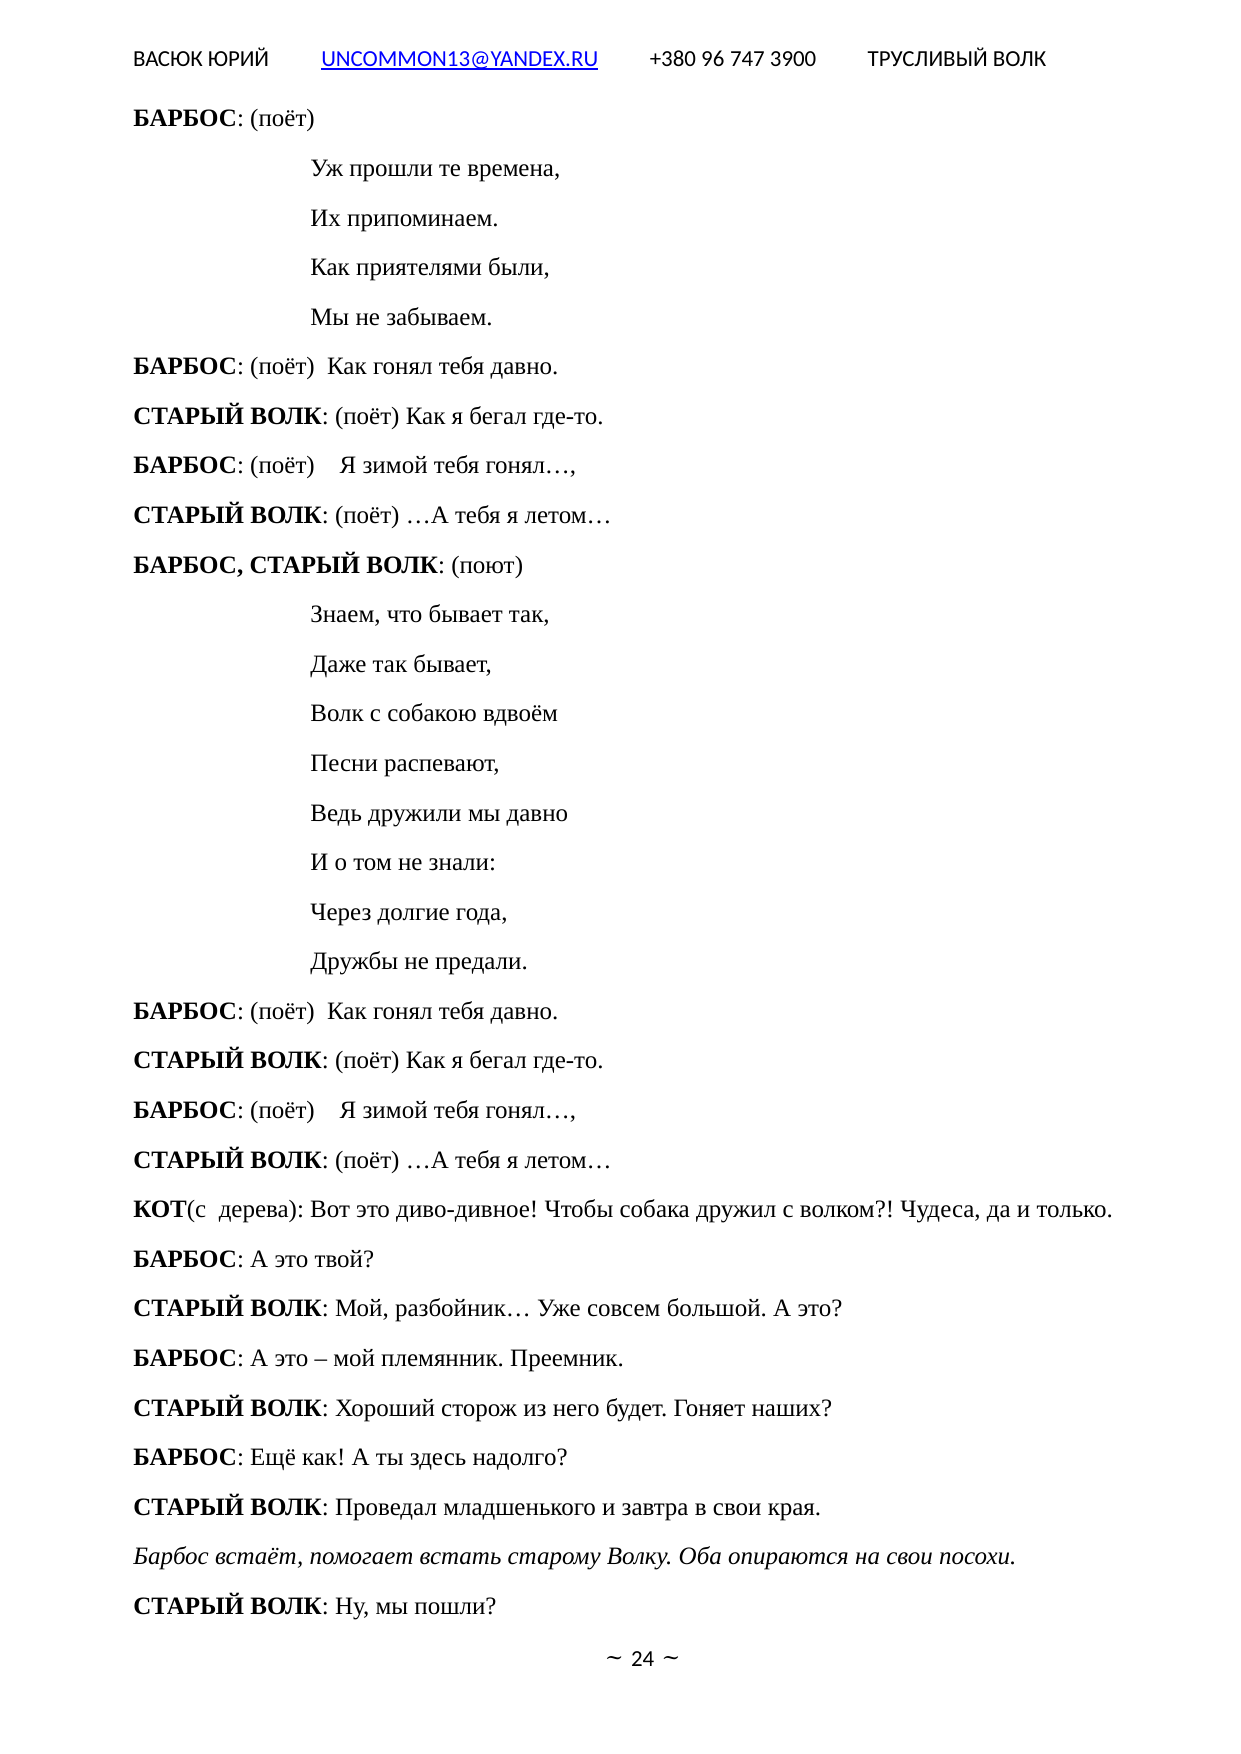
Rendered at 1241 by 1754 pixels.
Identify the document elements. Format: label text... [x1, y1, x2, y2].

text КОТ(с дерева): Вот это диво-дивное! Чтобы собака дружил с волком?! Чудеса, да и только. [133, 1194, 1152, 1223]
text СТАРЫЙ ВОЛК: (поёт) Как я бегал где-то. [133, 1046, 1152, 1074]
text Ведь дружили мы давно [133, 798, 1152, 826]
text Дружбы не предали. [133, 946, 1152, 975]
text СТАРЫЙ ВОЛК: (поёт) …А тебя я летом… [133, 500, 1152, 529]
text СТАРЫЙ ВОЛК: (поёт) …А тебя я летом… [133, 1145, 1152, 1173]
text БАРБОС: А это твой? [133, 1244, 1152, 1273]
text Барбос встаёт, помогает встать старому Волку. Оба опираются на свои посохи. [133, 1541, 1152, 1570]
text БАРБОС: А это – мой племянник. Преемник. [133, 1343, 1152, 1372]
text Уж прошли те времена, [133, 153, 1152, 182]
text Через долгие года, [133, 897, 1152, 926]
text Даже так бывает, [133, 649, 1152, 678]
text Знаем, что бывает так, [133, 599, 1152, 628]
text СТАРЫЙ ВОЛК: Ну, мы пошли? [133, 1591, 1152, 1620]
text Их припоминаем. [133, 203, 1152, 231]
text БАРБОС: (поёт) Как гонял тебя давно. [133, 996, 1152, 1025]
text БАРБОС: (поёт) Я зимой тебя гонял…, [133, 451, 1152, 479]
text СТАРЫЙ ВОЛК: Мой, разбойник… Уже совсем большой. А это? [133, 1293, 1152, 1322]
text Как приятелями были, [133, 252, 1152, 281]
text БАРБОС: (поёт) [133, 103, 1152, 132]
text Песни распевают, [133, 748, 1152, 777]
text БАРБОС: (поёт) Я зимой тебя гонял…, [133, 1095, 1152, 1124]
text Волк с собакою вдвоём [133, 698, 1152, 727]
text СТАРЫЙ ВОЛК: (поёт) Как я бегал где-то. [133, 401, 1152, 430]
text БАРБОС: Ещё как! А ты здесь надолго? [133, 1442, 1152, 1471]
text СТАРЫЙ ВОЛК: Проведал младшенького и завтра в свои края. [133, 1492, 1152, 1521]
text БАРБОС, СТАРЫЙ ВОЛК: (поют) [133, 550, 1152, 578]
text БАРБОС: (поёт) Как гонял тебя давно. [133, 351, 1152, 380]
text Мы не забываем. [133, 302, 1152, 331]
text И о том не знали: [133, 847, 1152, 876]
text СТАРЫЙ ВОЛК: Хороший сторож из него будет. Гоняет наших? [133, 1393, 1152, 1421]
